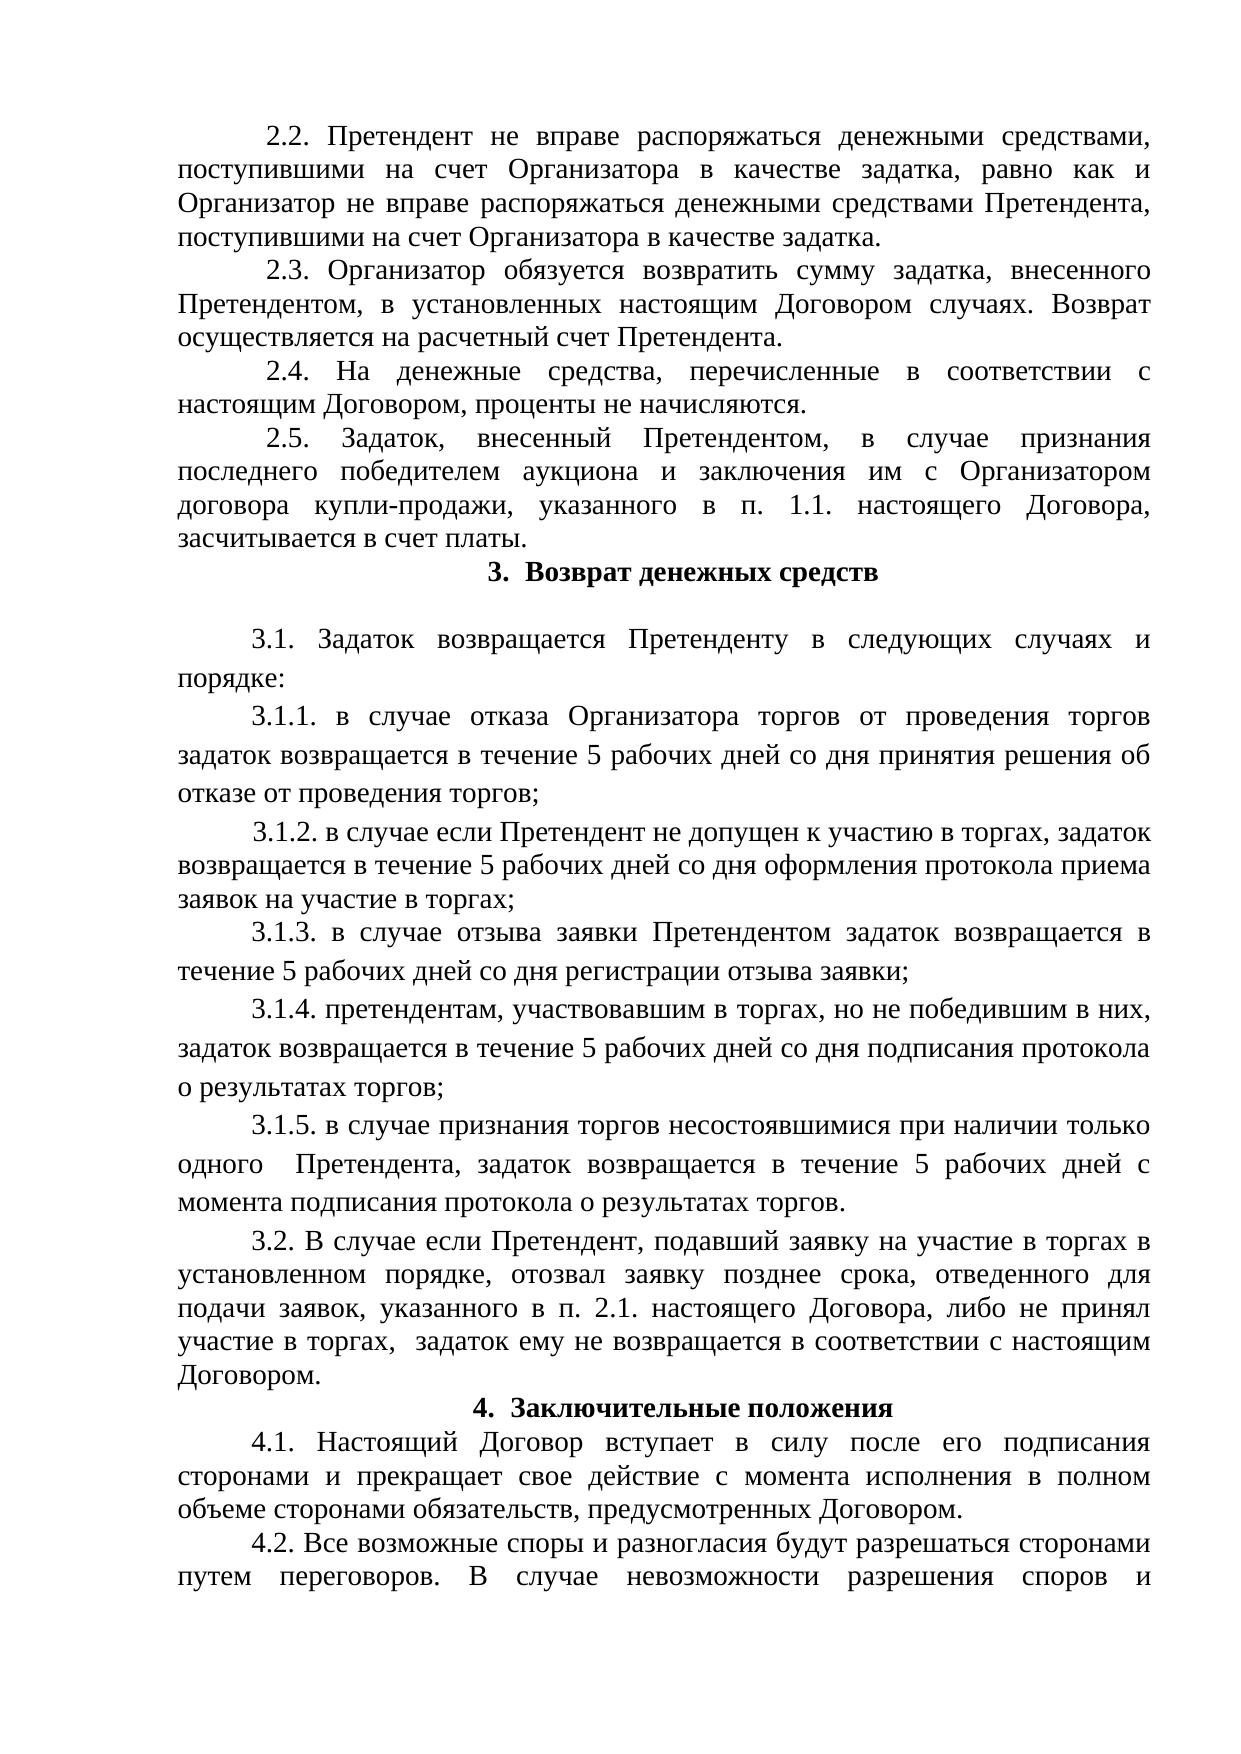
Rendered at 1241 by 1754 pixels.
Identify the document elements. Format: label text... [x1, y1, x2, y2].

text 2.2. Претендент не вправе распоряжаться денежными средствами, поступившими на счет Организатора в качестве задатка, равно как и Организатор не вправе распоряжаться денежными средствами Претендента, поступившими на счет Организатора в качестве задатка. [177, 118, 1152, 252]
text 3.1.5. в случае признания торгов несостоявшимися при наличии только одного Претендента, задаток возвращается в течение 5 рабочих дней с момента подписания протокола о результатах торгов. [177, 1107, 1152, 1218]
list Заключительные положения [215, 1391, 1152, 1424]
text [177, 1525, 1152, 1592]
text 3.1.2. в случае если Претендент не допущен к участию в торгах, задаток возвращается в течение 5 рабочих дней со дня оформления протокола приема заявок на участие в торгах; [177, 814, 1152, 914]
text 4.1. Настоящий Договор вступает в силу после его подписания сторонами и прекращает свое действие с момента исполнения в полном объеме сторонами обязательств, предусмотренных Договором. [177, 1424, 1152, 1525]
text 3.1.4. претендентам, участвовавшим в торгах, но не победившим в них, задаток возвращается в течение 5 рабочих дней со дня подписания протокола о результатах торгов; [177, 992, 1152, 1102]
text 2.4. На денежные средства, перечисленные в соответствии с настоящим Договором, проценты не начисляются. [177, 353, 1152, 420]
text 3.1.3. в случае отзыва заявки Претендентом задаток возвращается в течение 5 рабочих дней со дня регистрации отзыва заявки; [177, 914, 1152, 987]
text 3.1. Задаток возвращается Претенденту в следующих случаях и порядке: [177, 621, 1152, 693]
text 3.1.1. в случае отказа Организатора торгов от проведения торгов задаток возвращается в течение 5 рабочих дней со дня принятия решения об отказе от проведения торгов; [177, 698, 1152, 809]
text 2.3. Организатор обязуется возвратить сумму задатка, внесенного Претендентом, в установленных настоящим Договором случаях. Возврат осуществляется на расчетный счет Претендента. [177, 252, 1152, 353]
list Возврат денежных средств [215, 554, 1152, 588]
text 2.5. Задаток, внесенный Претендентом, в случае признания последнего победителем аукциона и заключения им с Организатором договора купли-продажи, указанного в п. 1.1. настоящего Договора, засчитывается в счет платы. [177, 420, 1152, 554]
text 3.2. В случае если Претендент, подавший заявку на участие в торгах в установленном порядке, отозвал заявку позднее срока, отведенного для подачи заявок, указанного в п. 2.1. настоящего Договора, либо не принял участие в торгах, задаток ему не возвращается в соответствии с настоящим Договором. [177, 1223, 1152, 1391]
